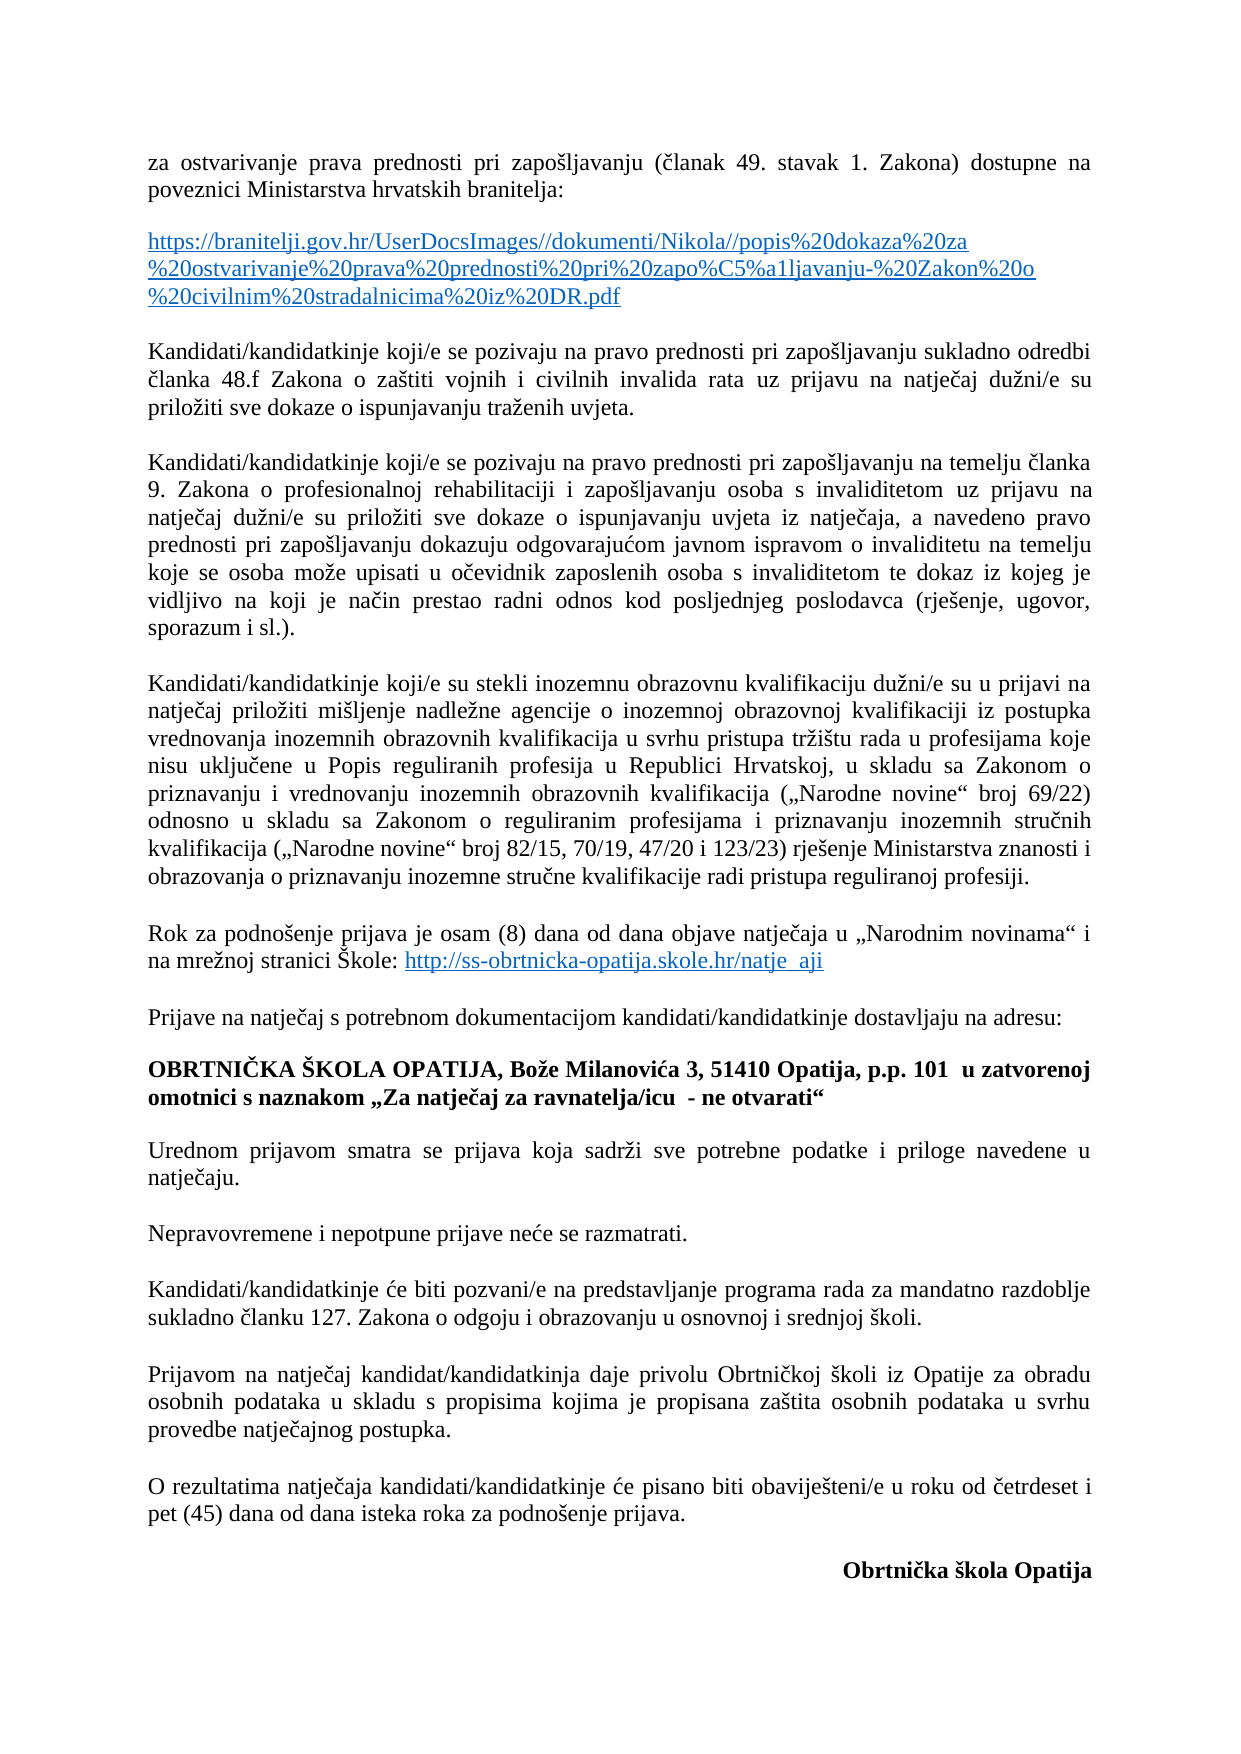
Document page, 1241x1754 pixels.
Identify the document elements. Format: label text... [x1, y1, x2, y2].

text Kandidati/kandidatkinje će biti pozvani/e na predstavljanje programa rada za mandatno razdoblje sukladno članku 127. Zakona o odgoju i obrazovanju u osnovnoj i srednjoj školi. [148, 1275, 1093, 1331]
text Nepravovremene i nepotpune prijave neće se razmatrati. [148, 1218, 1093, 1246]
text OBRTNIČKA ŠKOLA OPATIJA, Bože Milanovića 3, 51410 Opatija, p.p. 101 u zatvorenoj omotnici s naznakom „Za natječaj za ravnatelja/icu - ne otvarati“ [148, 1056, 1093, 1111]
text O rezultatima natječaja kandidati/kandidatkinje će pisano biti obaviješteni/e u roku od četrdeset i pet (45) dana od dana isteka roka za podnošenje prijava. [148, 1472, 1093, 1527]
text https://branitelji.gov.hr/UserDocsImages//dokumenti/Nikola//popis%20dokaza%20za%20ostvarivanje%20prava%20prednosti%20pri%20zapo%C5%a1ljavanju-%20Zakon%20o%20civilnim%20stradalnicima%20iz%20DR.pdf [148, 227, 1093, 310]
text Obrtnička škola Opatija [738, 1556, 1093, 1584]
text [148, 148, 1093, 203]
text Urednom prijavom smatra se prijava koja sadrži sve potrebne podatke i priloge navedene u natječaju. [148, 1136, 1093, 1191]
text Rok za podnošenje prijava je osam (8) dana od dana objave natječaja u „Narodnim novinama“ i na mrežnoj stranici Škole: http://ss-obrtnicka-opatija.skole.hr/natje_aji [148, 918, 1093, 974]
text Kandidati/kandidatkinje koji/e se pozivaju na pravo prednosti pri zapošljavanju na temelju članka 9. Zakona o profesionalnoj rehabilitaciji i zapošljavanju osoba s invaliditetom uz prijavu na natječaj dužni/e su priložiti sve dokaze o ispunjavanju uvjeta iz natječaja, a navedeno pravo prednosti pri zapošljavanju dokazuju odgovarajućom javnom ispravom o invaliditetu na temelju koje se osoba može upisati u očevidnik zaposlenih osoba s invaliditetom te dokaz iz kojeg je vidljivo na koji je način prestao radni odnos kod posljednjeg poslodavca (rješenje, ugovor, sporazum i sl.). [148, 448, 1093, 641]
text Prijave na natječaj s potrebnom dokumentacijom kandidati/kandidatkinje dostavljaju na adresu: [148, 1003, 1093, 1031]
text Kandidati/kandidatkinje koji/e su stekli inozemnu obrazovnu kvalifikaciju dužni/e su u prijavi na natječaj priložiti mišljenje nadležne agencije o inozemnoj obrazovnoj kvalifikaciji iz postupka vrednovanja inozemnih obrazovnih kvalifikacija u svrhu pristupa tržištu rada u profesijama koje nisu uključene u Popis reguliranih profesija u Republici Hrvatskoj, u skladu sa Zakonom o priznavanju i vrednovanju inozemnih obrazovnih kvalifikacija („Narodne novine“ broj 69/22) odnosno u skladu sa Zakonom o reguliranim profesijama i priznavanju inozemnih stručnih kvalifikacija („Narodne novine“ broj 82/15, 70/19, 47/20 i 123/23) rješenje Ministarstva znanosti i obrazovanja o priznavanju inozemne stručne kvalifikacije radi pristupa reguliranoj profesiji. [148, 668, 1093, 889]
text Prijavom na natječaj kandidat/kandidatkinja daje privolu Obrtničkoj školi iz Opatije za obradu osobnih podataka u skladu s propisima kojima je propisana zaštita osobnih podataka u svrhu provedbe natječajnog postupka. [148, 1360, 1093, 1442]
text Kandidati/kandidatkinje koji/e se pozivaju na pravo prednosti pri zapošljavanju sukladno odredbi članka 48.f Zakona o zaštiti vojnih i civilnih invalida rata uz prijavu na natječaj dužni/e su priložiti sve dokaze o ispunjavanju traženih uvjeta. [148, 337, 1093, 420]
